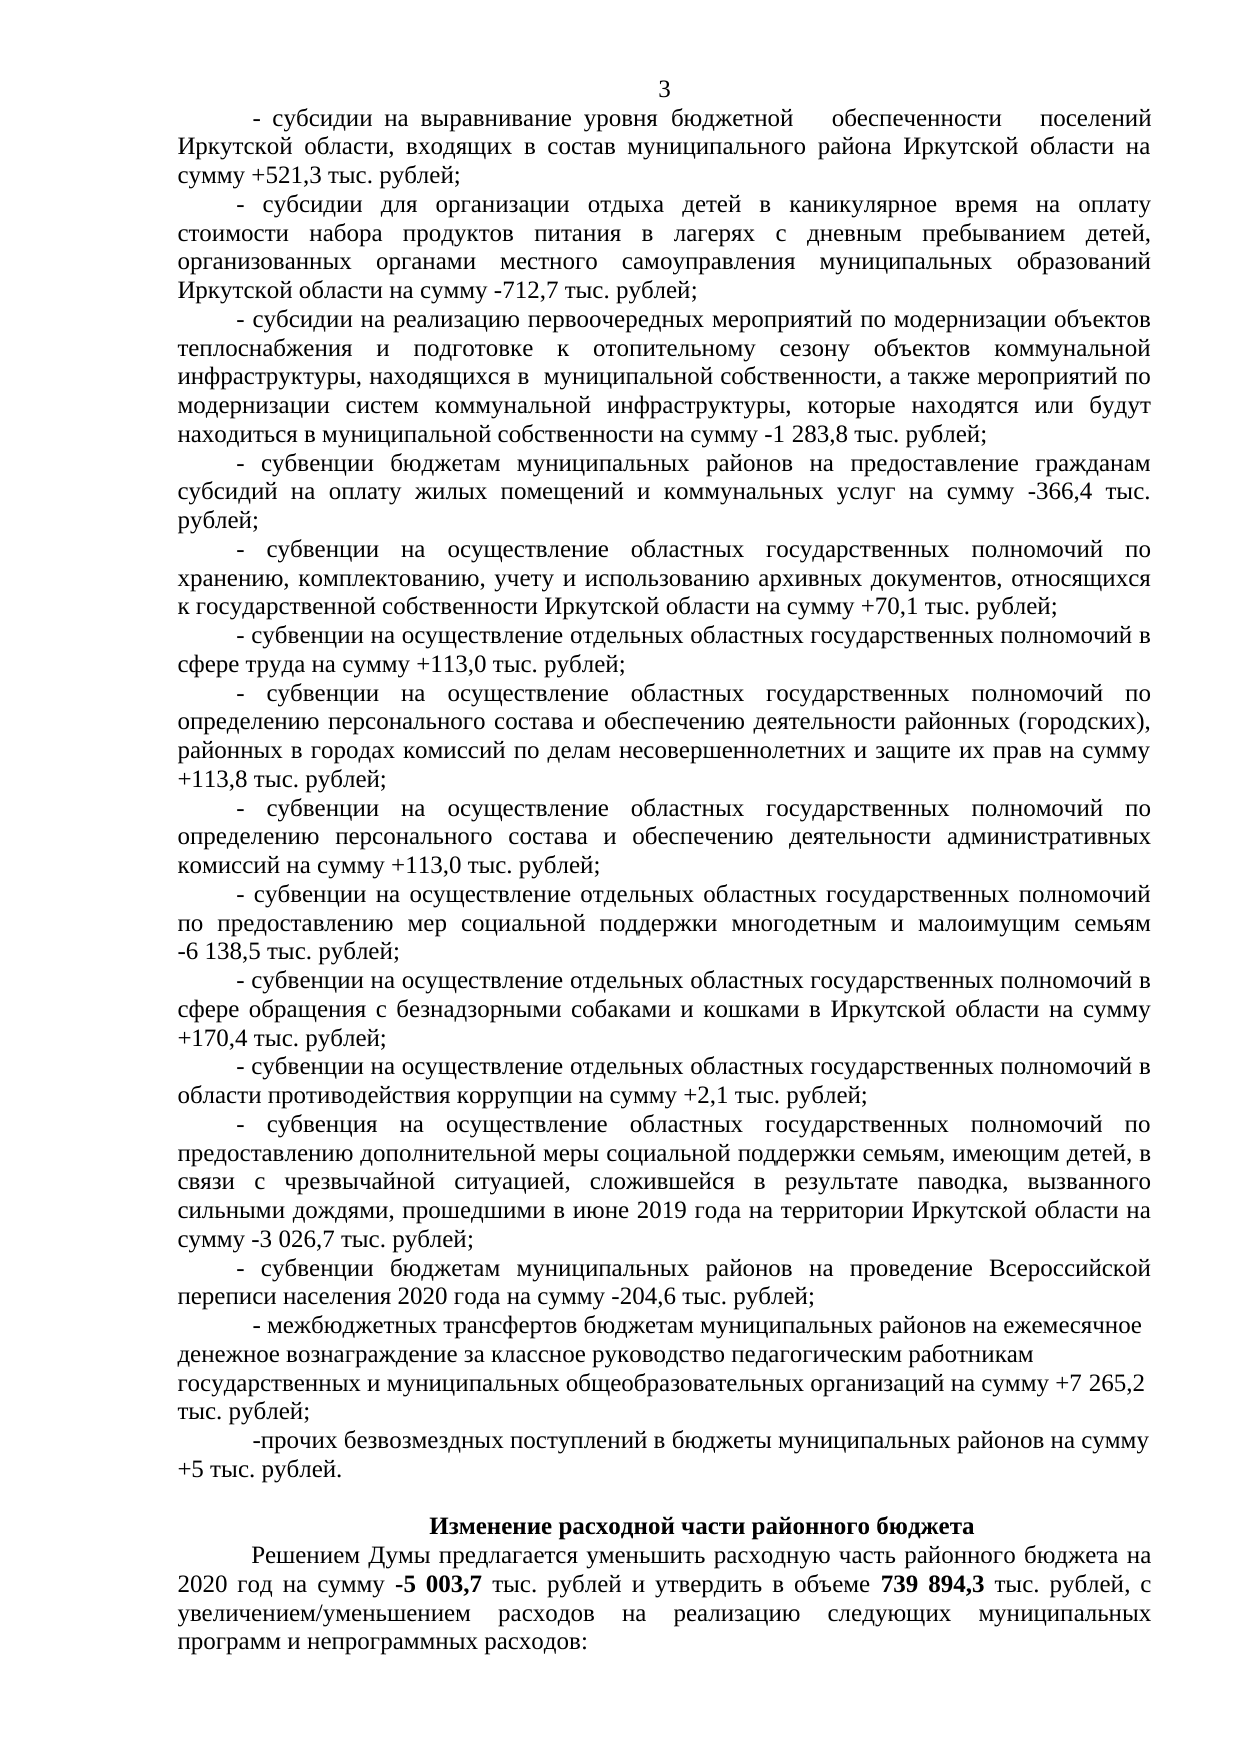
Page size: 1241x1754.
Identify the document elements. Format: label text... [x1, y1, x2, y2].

text - субвенции на осуществление областных государственных полномочий по определению персонального состава и обеспечению деятельности районных (городских), районных в городах комиссий по делам несовершеннолетних и защите их прав на сумму +113,8 тыс. рублей; [177, 678, 1152, 793]
text - субвенция на осуществление областных государственных полномочий по предоставлению дополнительной меры социальной поддержки семьям, имеющим детей, в связи с чрезвычайной ситуацией, сложившейся в результате паводка, вызванного сильными дождями, прошедшими в июне 2019 года на территории Иркутской области на сумму -3 026,7 тыс. рублей; [177, 1109, 1152, 1253]
text Решением Думы предлагается уменьшить расходную часть районного бюджета на 2020 год на сумму -5 003,7 тыс. рублей и утвердить в объеме 739 894,3 тыс. рублей, с увеличением/уменьшением расходов на реализацию следующих муниципальных программ и непрограммных расходов: [177, 1540, 1152, 1655]
text - субсидии на выравнивание уровня бюджетной обеспеченности поселений Иркутской области, входящих в состав муниципального района Иркутской области на сумму +521,3 тыс. рублей; [177, 103, 1152, 189]
text - субвенции на осуществление отдельных областных государственных полномочий в сфере труда на сумму +113,0 тыс. рублей; [177, 620, 1152, 678]
text -прочих безвозмездных поступлений в бюджеты муниципальных районов на сумму +5 тыс. рублей. [177, 1425, 1152, 1483]
text - субвенции на осуществление областных государственных полномочий по хранению, комплектованию, учету и использованию архивных документов, относящихся к государственной собственности Иркутской области на сумму +70,1 тыс. рублей; [177, 534, 1152, 620]
text - субсидии для организации отдыха детей в каникулярное время на оплату стоимости набора продуктов питания в лагерях с дневным пребыванием детей, организованных органами местного самоуправления муниципальных образований Иркутской области на сумму -712,7 тыс. рублей; [177, 189, 1152, 304]
text - субсидии на реализацию первоочередных мероприятий по модернизации объектов теплоснабжения и подготовке к отопительному сезону объектов коммунальной инфраструктуры, находящихся в муниципальной собственности, а также мероприятий по модернизации систем коммунальной инфраструктуры, которые находятся или будут находиться в муниципальной собственности на сумму -1 283,8 тыс. рублей; [177, 304, 1152, 448]
text - субвенции бюджетам муниципальных районов на предоставление гражданам субсидий на оплату жилых помещений и коммунальных услуг на сумму -366,4 тыс. рублей; [177, 448, 1152, 534]
text Изменение расходной части районного бюджета [177, 1511, 1152, 1540]
text - межбюджетных трансфертов бюджетам муниципальных районов на ежемесячное денежное вознаграждение за классное руководство педагогическим работникам государственных и муниципальных общеобразовательных организаций на сумму +7 265,2 тыс. рублей; [177, 1310, 1152, 1425]
text - субвенции на осуществление отдельных областных государственных полномочий в сфере обращения с безнадзорными собаками и кошками в Иркутской области на сумму +170,4 тыс. рублей; [177, 965, 1152, 1051]
text - субвенции бюджетам муниципальных районов на проведение Всероссийской переписи населения 2020 года на сумму -204,6 тыс. рублей; [177, 1253, 1152, 1310]
text - субвенции на осуществление областных государственных полномочий по определению персонального состава и обеспечению деятельности административных комиссий на сумму +113,0 тыс. рублей; [177, 793, 1152, 879]
text - субвенции на осуществление отдельных областных государственных полномочий по предоставлению мер социальной поддержки многодетным и малоимущим семьям -6 138,5 тыс. рублей; [177, 879, 1152, 965]
text - субвенции на осуществление отдельных областных государственных полномочий в области противодействия коррупции на сумму +2,1 тыс. рублей; [177, 1051, 1152, 1109]
